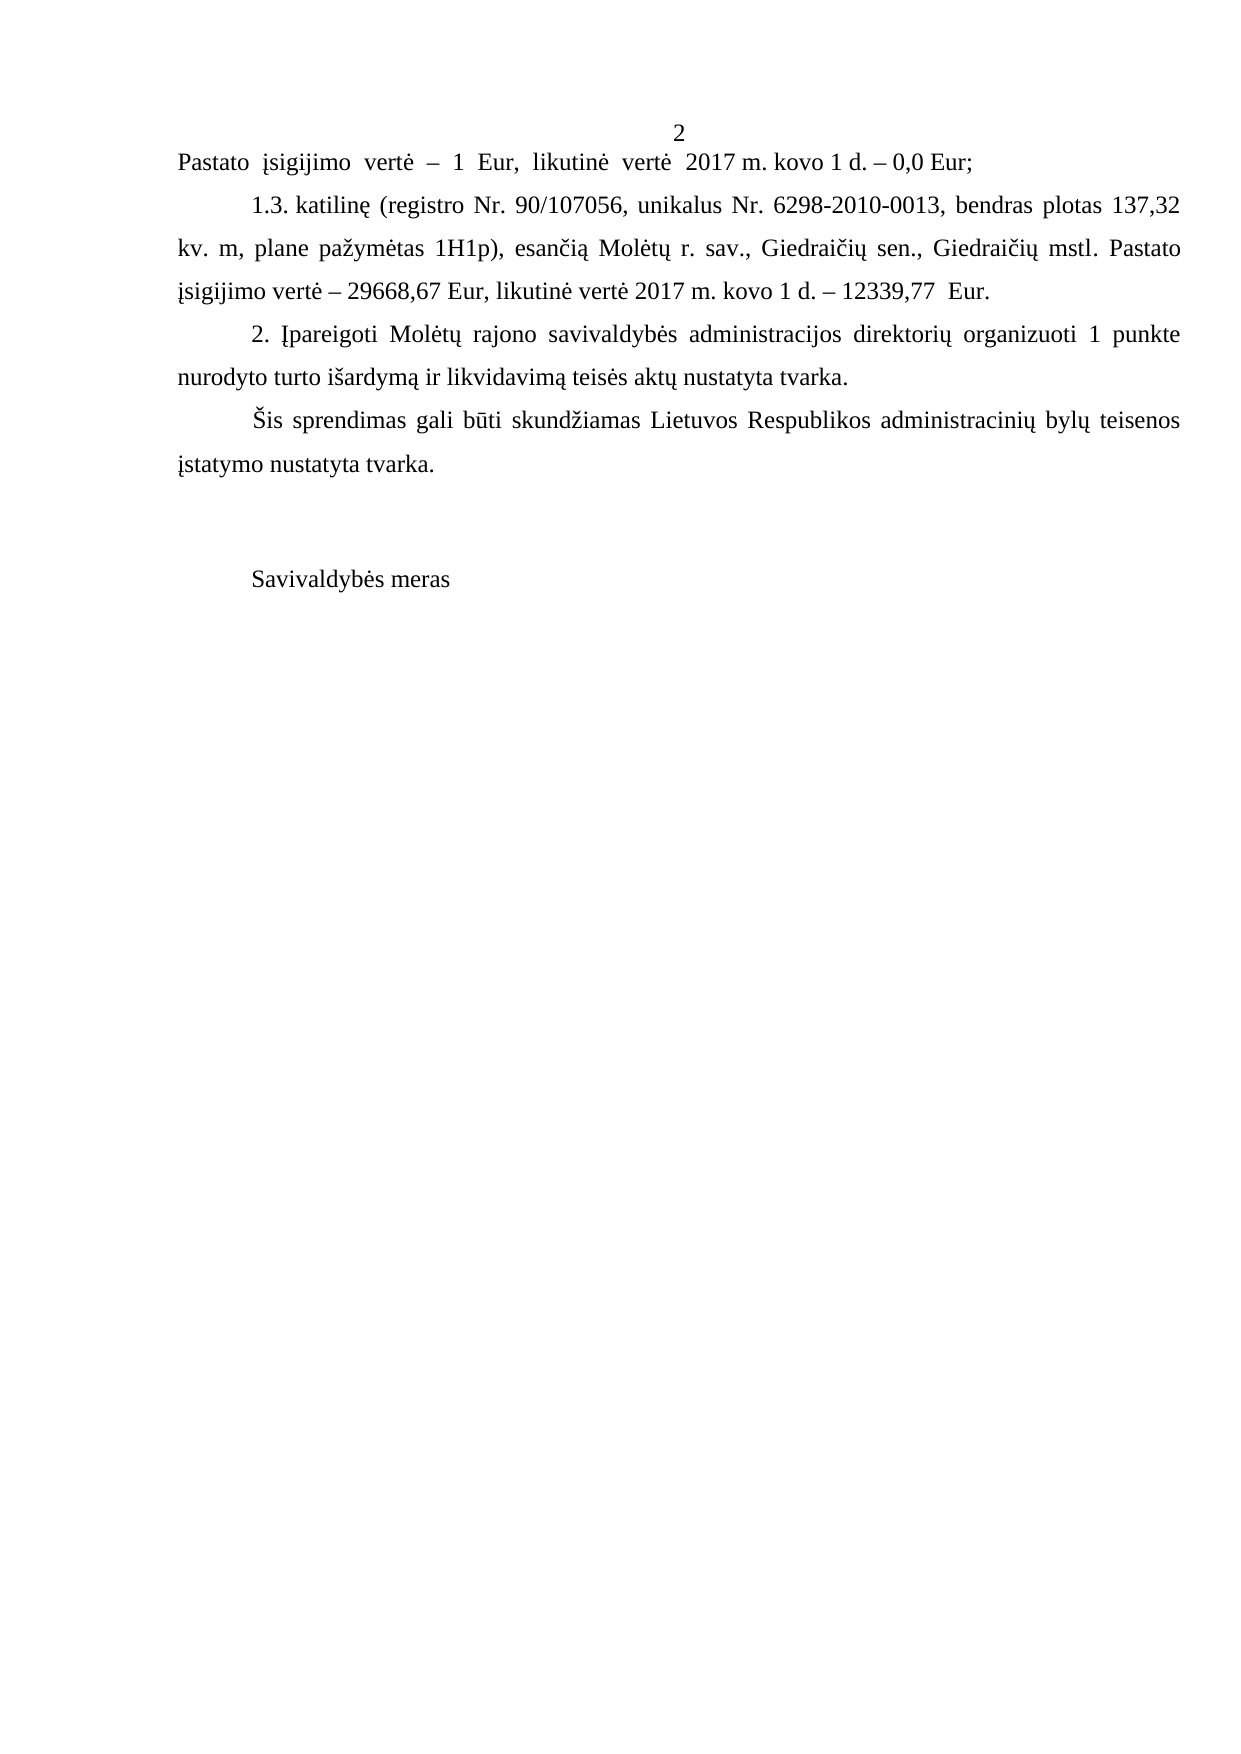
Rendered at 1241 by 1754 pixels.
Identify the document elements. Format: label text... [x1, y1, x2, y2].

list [177, 147, 1181, 176]
text Savivaldybės meras [251, 564, 1181, 592]
list katilinę (registro Nr. 90/107056, unikalus Nr. 6298-2010-0013, bendras plotas 137,32 kv. m, plane pažymėtas 1H1p), esančią Molėtų r. sav., Giedraičių sen., Giedraičių mstl. Pastato įsigijimo vertė – 29668,67 Eur, likutinė vertė 2017 m. kovo 1 d. – 12339,77 Eur. [177, 190, 1181, 305]
text Šis sprendimas gali būti skundžiamas Lietuvos Respublikos administracinių bylų teisenos įstatymo nustatyta tvarka. [177, 406, 1181, 477]
list Įpareigoti Molėtų rajono savivaldybės administracijos direktorių organizuoti 1 punkte nurodyto turto išardymą ir likvidavimą teisės aktų nustatyta tvarka. [177, 319, 1181, 391]
